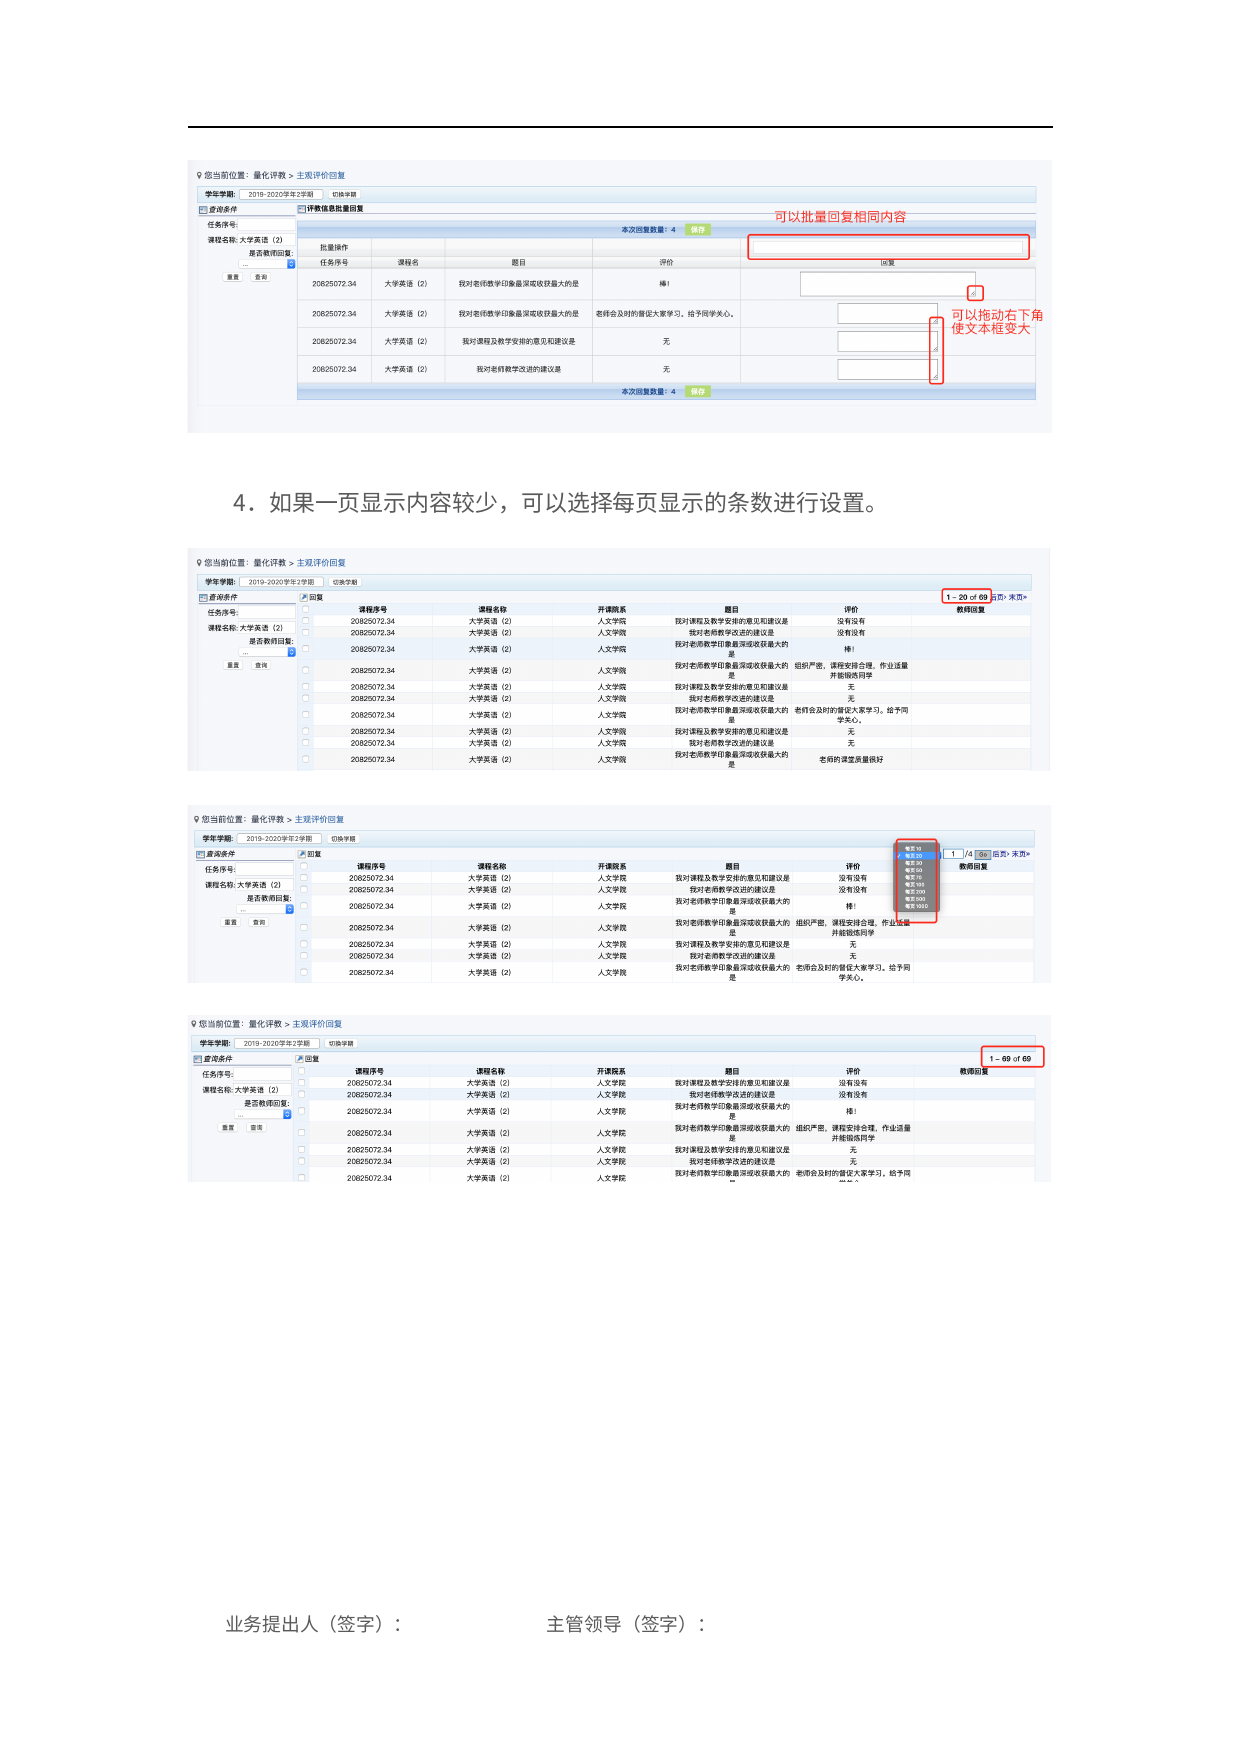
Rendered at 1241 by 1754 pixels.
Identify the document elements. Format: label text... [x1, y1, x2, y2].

picture [187, 548, 1050, 771]
picture [187, 160, 1053, 433]
picture [187, 1015, 1052, 1182]
picture [187, 805, 1052, 983]
list 如果一页显示内容较少，可以选择每页显示的条数进行设置。 [187, 468, 1053, 533]
